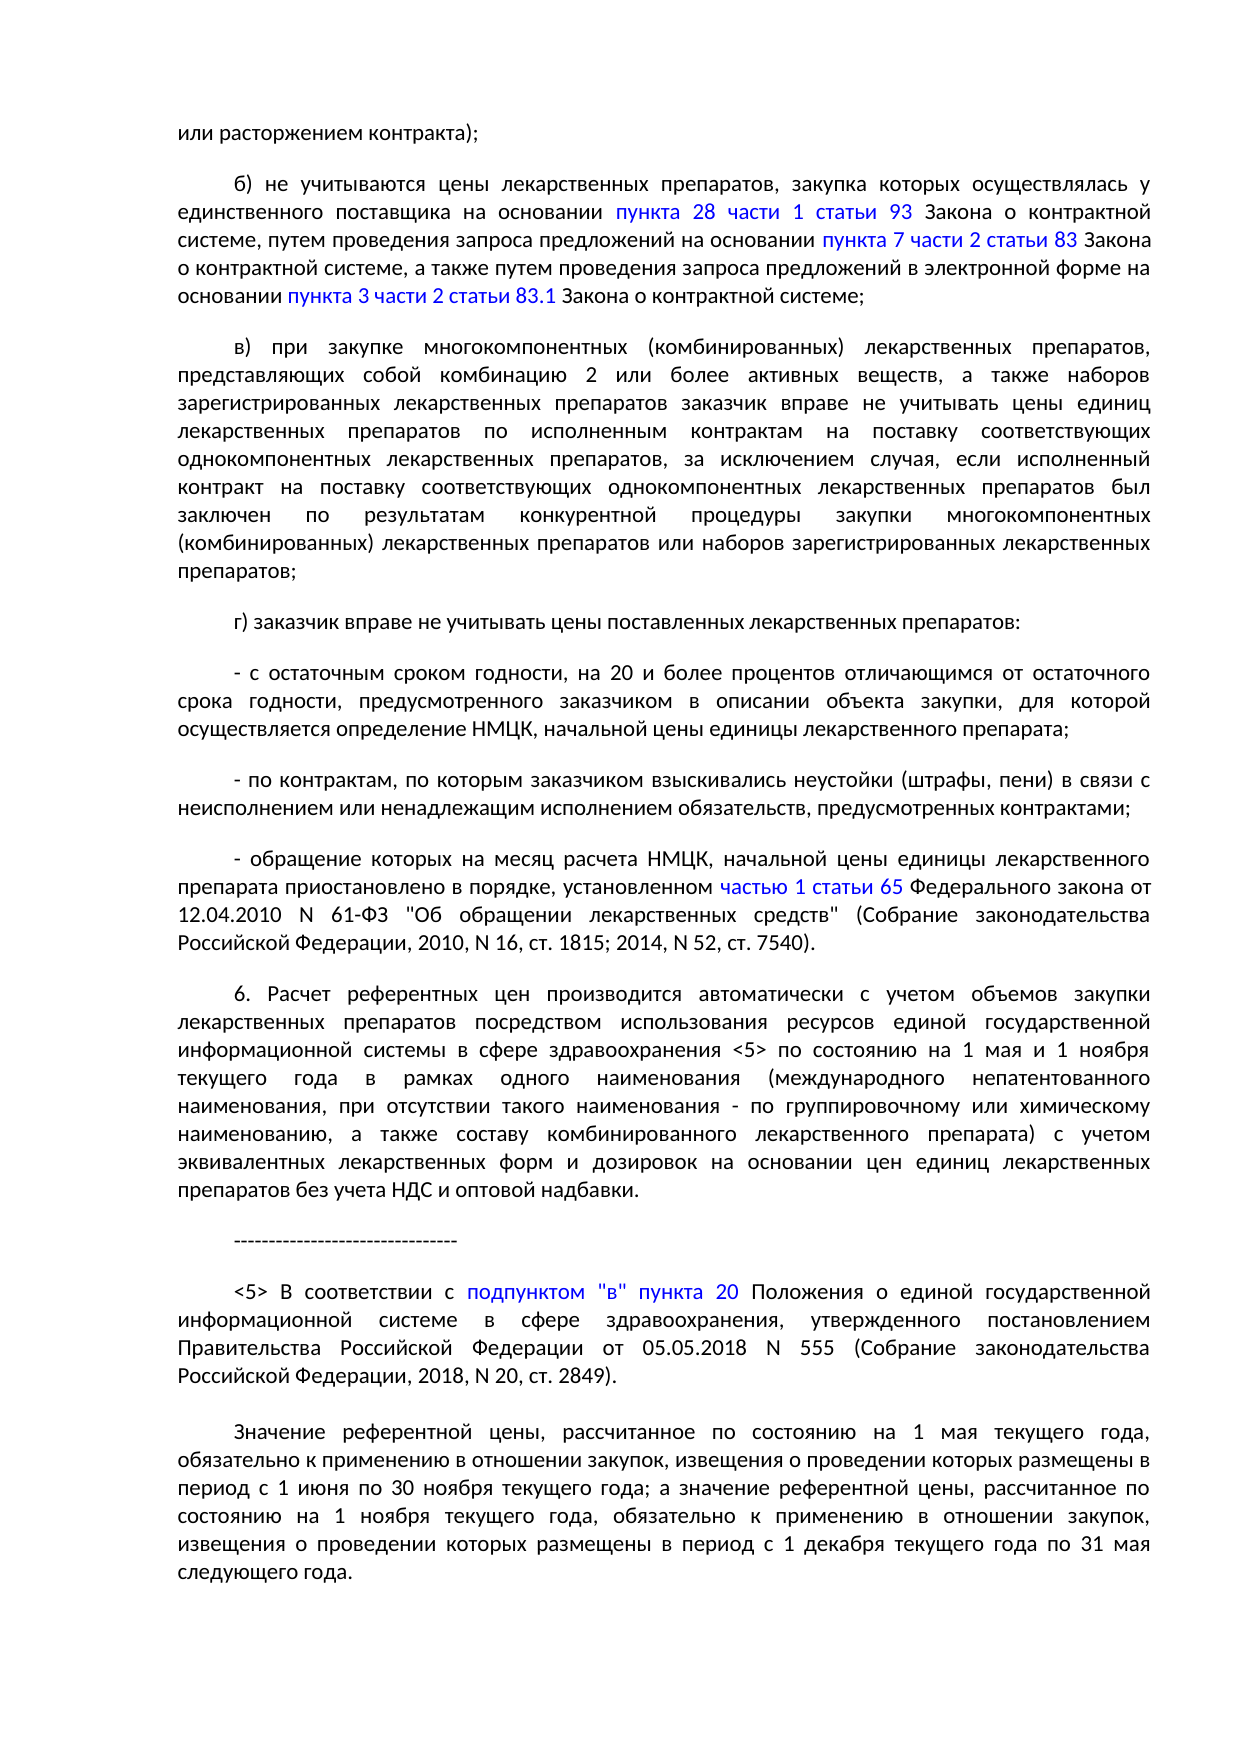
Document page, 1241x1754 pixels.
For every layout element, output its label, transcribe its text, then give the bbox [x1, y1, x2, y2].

text б) не учитываются цены лекарственных препаратов, закупка которых осуществлялась у единственного поставщика на основании пункта 28 части 1 статьи 93 Закона о контрактной системе, путем проведения запроса предложений на основании пункта 7 части 2 статьи 83 Закона о контрактной системе, а также путем проведения запроса предложений в электронной форме на основании пункта 3 части 2 статьи 83.1 Закона о контрактной системе; [177, 169, 1152, 309]
text - по контрактам, по которым заказчиком взыскивались неустойки (штрафы, пени) в связи с неисполнением или ненадлежащим исполнением обязательств, предусмотренных контрактами; [177, 765, 1152, 821]
text <5> В соответствии с подпунктом "в" пункта 20 Положения о единой государственной информационной системе в сфере здравоохранения, утвержденного постановлением Правительства Российской Федерации от 05.05.2018 N 555 (Собрание законодательства Российской Федерации, 2018, N 20, ст. 2849). [177, 1277, 1152, 1389]
text 6. Расчет референтных цен производится автоматически с учетом объемов закупки лекарственных препаратов посредством использования ресурсов единой государственной информационной системы в сфере здравоохранения <5> по состоянию на 1 мая и 1 ноября текущего года в рамках одного наименования (международного непатентованного наименования, при отсутствии такого наименования - по группировочному или химическому наименованию, а также составу комбинированного лекарственного препарата) с учетом эквивалентных лекарственных форм и дозировок на основании цен единиц лекарственных препаратов без учета НДС и оптовой надбавки. [177, 979, 1152, 1203]
text г) заказчик вправе не учитывать цены поставленных лекарственных препаратов: [177, 607, 1152, 635]
text Значение референтной цены, рассчитанное по состоянию на 1 мая текущего года, обязательно к применению в отношении закупок, извещения о проведении которых размещены в период с 1 июня по 30 ноября текущего года; а значение референтной цены, рассчитанное по состоянию на 1 ноября текущего года, обязательно к применению в отношении закупок, извещения о проведении которых размещены в период с 1 декабря текущего года по 31 мая следующего года. [177, 1417, 1152, 1585]
text - обращение которых на месяц расчета НМЦК, начальной цены единицы лекарственного препарата приостановлено в порядке, установленном частью 1 статьи 65 Федерального закона от 12.04.2010 N 61-ФЗ "Об обращении лекарственных средств" (Собрание законодательства Российской Федерации, 2010, N 16, ст. 1815; 2014, N 52, ст. 7540). [177, 844, 1152, 956]
text - с остаточным сроком годности, на 20 и более процентов отличающимся от остаточного срока годности, предусмотренного заказчиком в описании объекта закупки, для которой осуществляется определение НМЦК, начальной цены единицы лекарственного препарата; [177, 658, 1152, 742]
text -------------------------------- [177, 1226, 1152, 1254]
text в) при закупке многокомпонентных (комбинированных) лекарственных препаратов, представляющих собой комбинацию 2 или более активных веществ, а также наборов зарегистрированных лекарственных препаратов заказчик вправе не учитывать цены единиц лекарственных препаратов по исполненным контрактам на поставку соответствующих однокомпонентных лекарственных препаратов, за исключением случая, если исполненный контракт на поставку соответствующих однокомпонентных лекарственных препаратов был заключен по результатам конкурентной процедуры закупки многокомпонентных (комбинированных) лекарственных препаратов или наборов зарегистрированных лекарственных препаратов; [177, 332, 1152, 584]
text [177, 118, 1152, 146]
